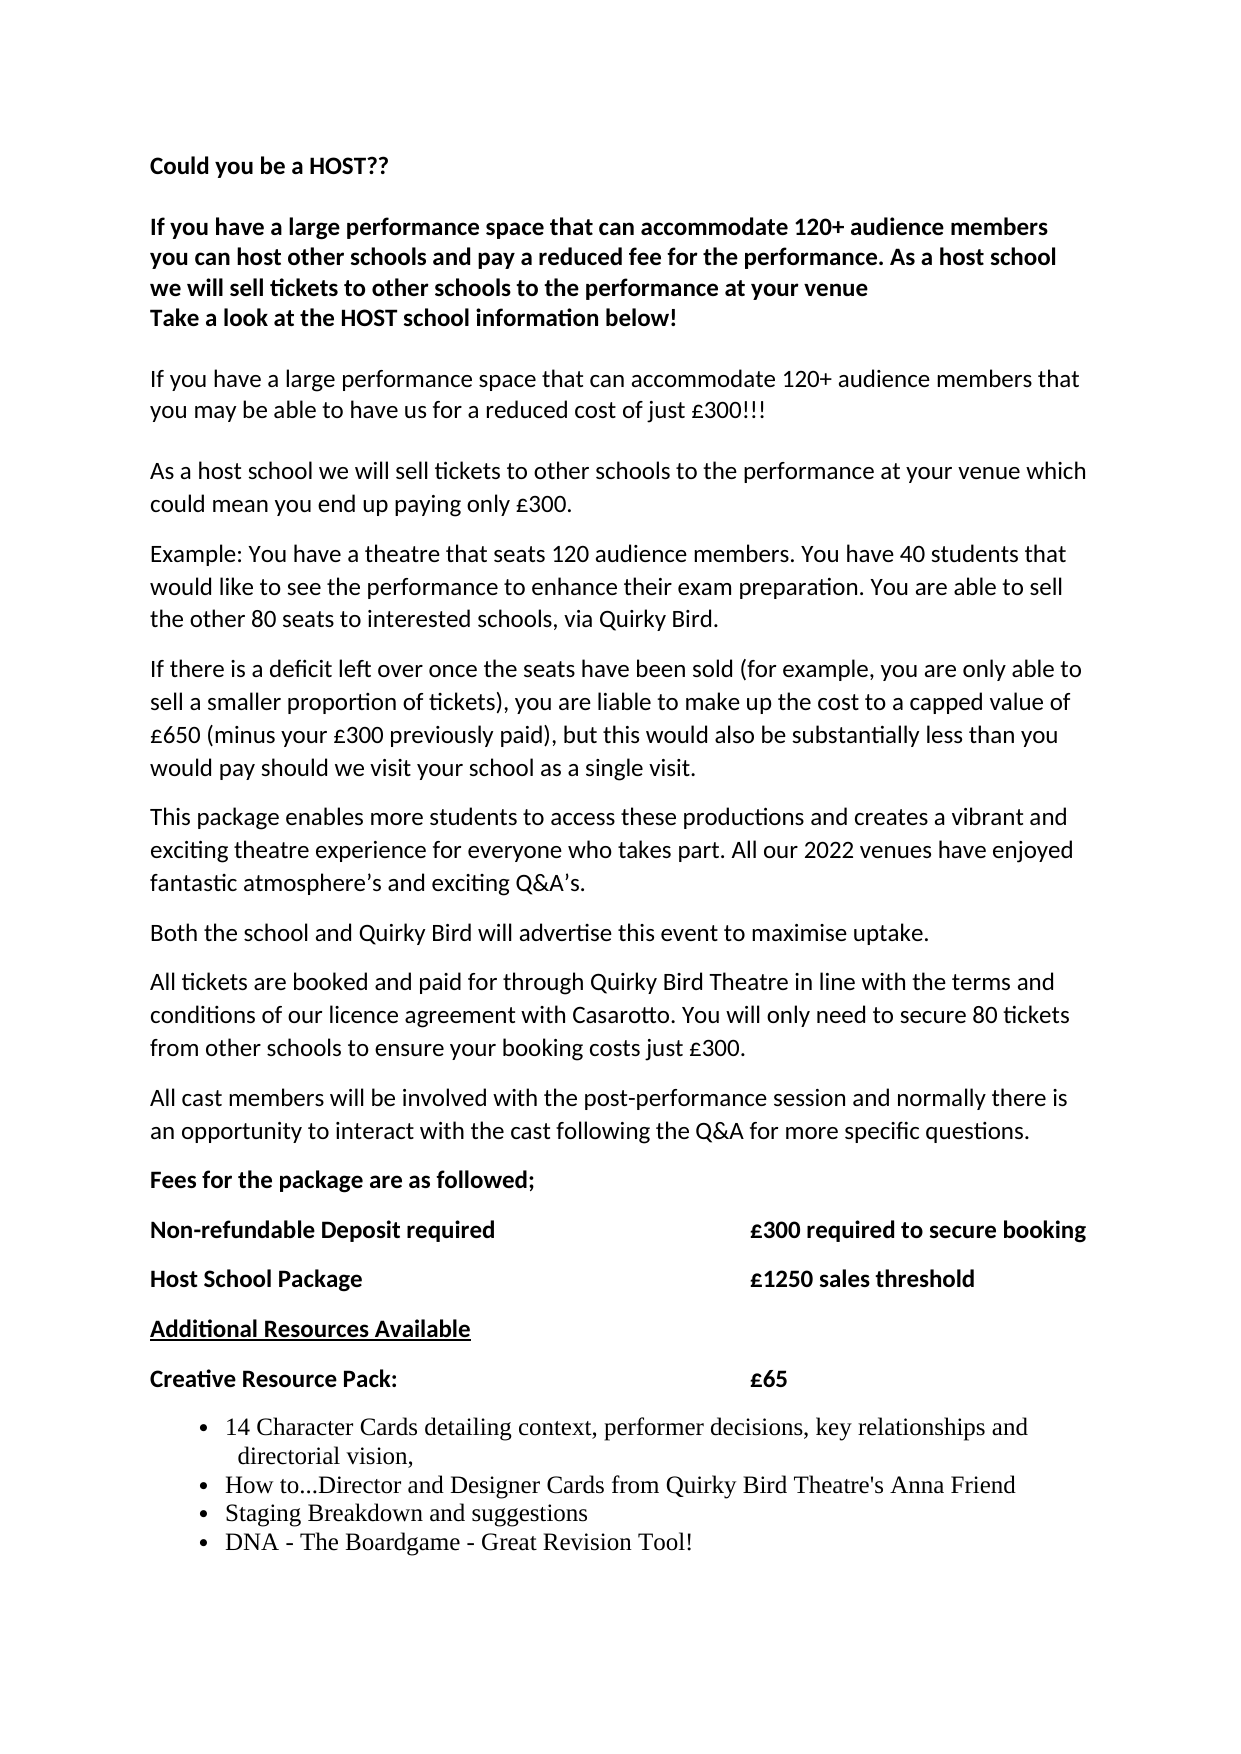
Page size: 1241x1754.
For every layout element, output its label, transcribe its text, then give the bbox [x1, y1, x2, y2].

text Additional Resources Available [150, 1313, 1090, 1344]
text If there is a deficit left over once the seats have been sold (for example, you are only able to sell a smaller proportion of tickets), you are liable to make up the cost to a capped value of £650 (minus your £300 previously paid), but this would also be substantially less than you would pay should we visit your school as a single visit. [150, 653, 1090, 782]
list 14 Character Cards detailing context, performer decisions, key relationships and directorial vision, [200, 1412, 1090, 1470]
text Fees for the package are as followed; [150, 1164, 1090, 1195]
text Non-refundable Deposit required £300 required to secure booking [150, 1214, 1090, 1244]
text Creative Resource Pack: £65 [150, 1363, 1090, 1393]
text Both the school and Quirky Bird will advertise this event to maximise uptake. [150, 917, 1090, 947]
text As a host school we will sell tickets to other schools to the performance at your venue which could mean you end up paying only £300. [150, 455, 1090, 519]
list DNA - The Boardgame - Great Revision Tool! [200, 1527, 1090, 1556]
text If you have a large performance space that can accommodate 120+ audience members you can host other schools and pay a reduced fee for the performance. As a host school we will sell tickets to other schools to the performance at your venue [150, 211, 1090, 303]
text This package enables more students to access these productions and creates a vibrant and exciting theatre experience for everyone who takes part. All our 2022 venues have enjoyed fantastic atmosphere’s and exciting Q&A’s. [150, 801, 1090, 898]
text Host School Package £1250 sales threshold [150, 1263, 1090, 1294]
list Staging Breakdown and suggestions [200, 1498, 1090, 1527]
text If you have a large performance space that can accommodate 120+ audience members that you may be able to have us for a reduced cost of just £300!!! [150, 364, 1090, 425]
text Take a look at the HOST school information below! [150, 303, 1090, 333]
text Example: You have a theatre that seats 120 audience members. You have 40 students that would like to see the performance to enhance their exam preparation. You are able to sell the other 80 seats to interested schools, via Quirky Bird. [150, 538, 1090, 634]
text All cast members will be involved with the post-performance session and normally there is an opportunity to interact with the cast following the Q&A for more specific questions. [150, 1082, 1090, 1145]
text Could you be a HOST?? [150, 150, 1090, 181]
text All tickets are booked and paid for through Quirky Bird Theatre in line with the terms and conditions of our licence agreement with Casarotto. You will only need to secure 80 tickets from other schools to ensure your booking costs just £300. [150, 966, 1090, 1063]
list How to...Director and Designer Cards from Quirky Bird Theatre's Anna Friend [200, 1470, 1090, 1498]
